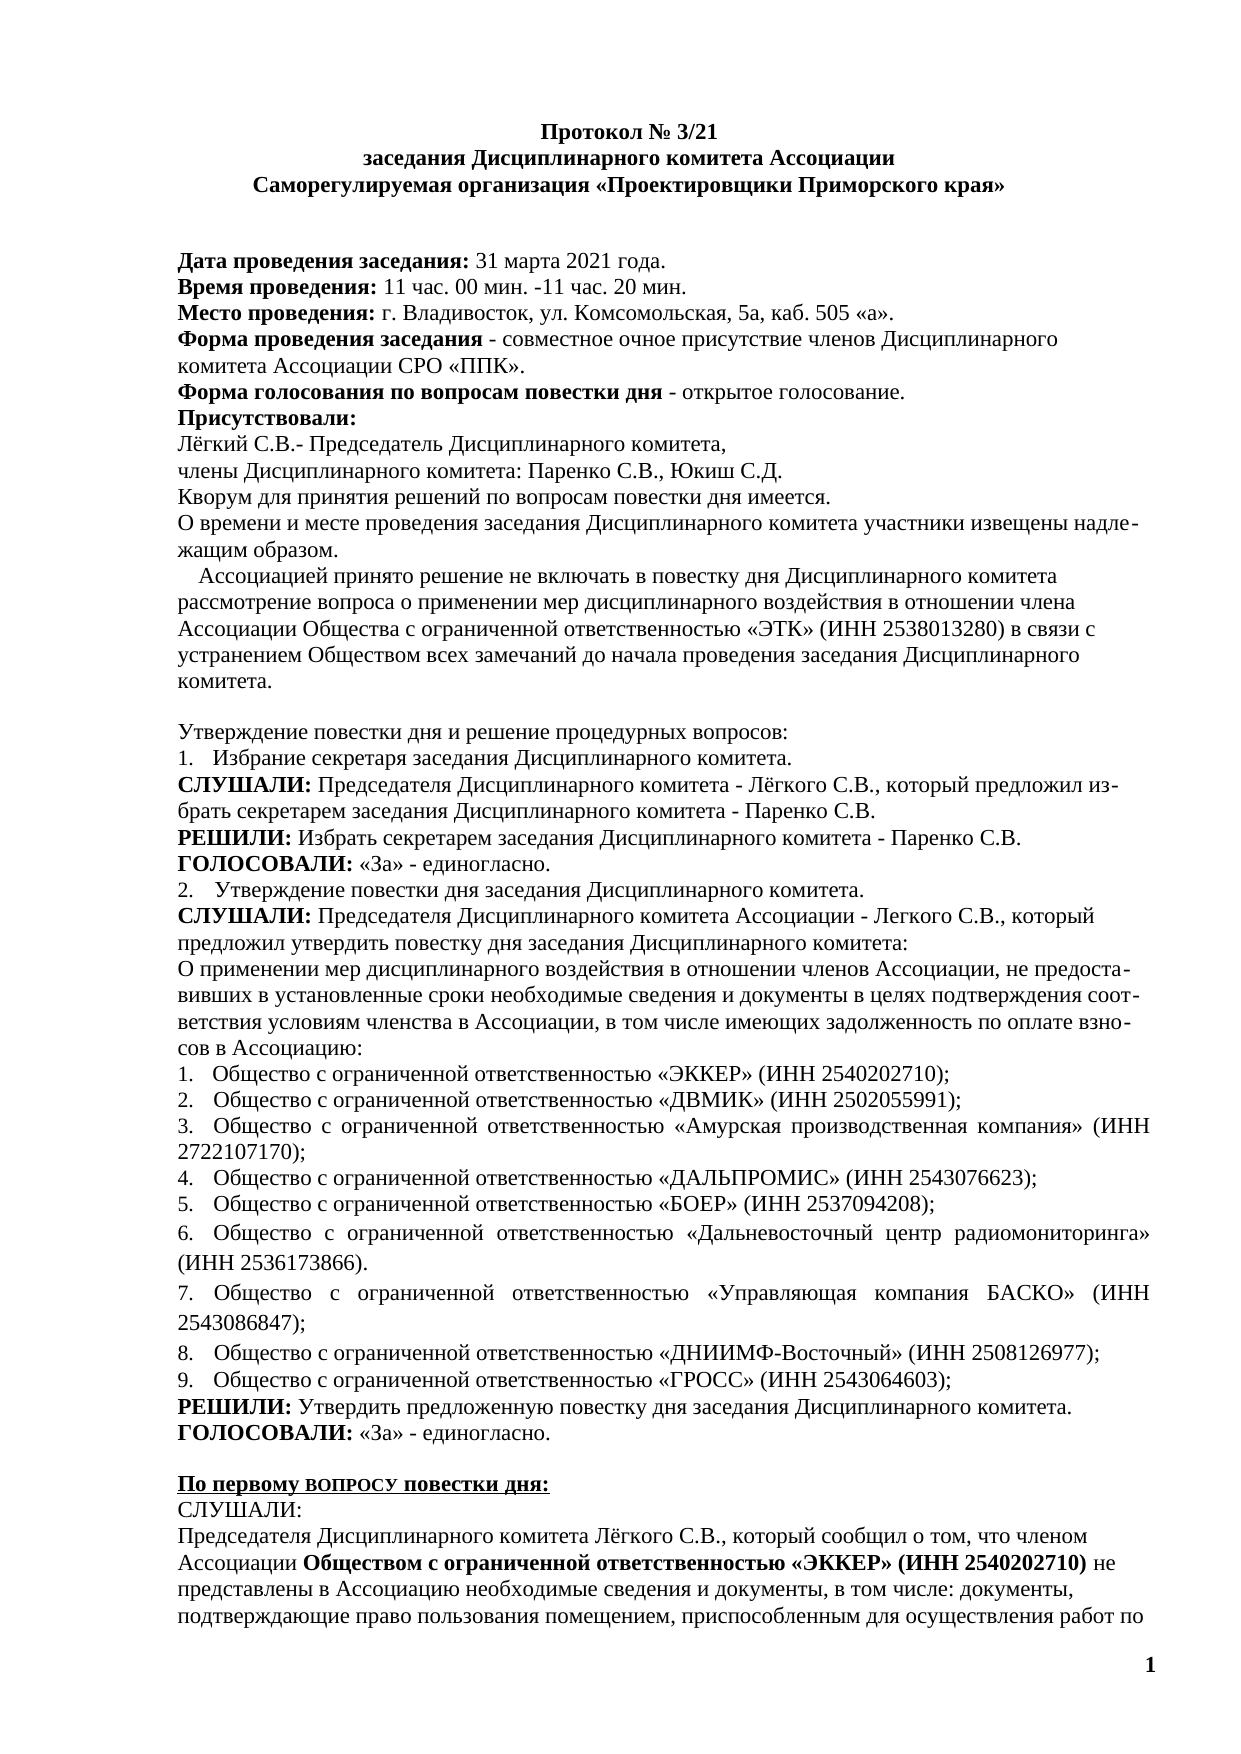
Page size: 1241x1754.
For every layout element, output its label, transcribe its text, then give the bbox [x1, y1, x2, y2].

text Протокол № 3/21 [177, 118, 1081, 144]
text СЛУШАЛИ: [177, 1496, 1152, 1523]
text ГОЛОСОВАЛИ: «За» - единогласно. [177, 850, 1152, 876]
list Общество с ограниченной ответственностью «Дальневосточный центр радиомониторинга» (ИНН 2536173866). [177, 1217, 1152, 1277]
text Дата проведения заседания: 31 марта 2021 года. [177, 251, 1152, 273]
text Председателя Дисциплинарного комитета Лёгкого С.В., который сообщил о том, что членом Ассоциации Обществом с ограниченной ответственностью «ЭККЕР» (ИНН 2540202710) не [177, 1523, 1152, 1576]
text Лёгкий С.В.- Председатель Дисциплинарного комитета, [177, 430, 1152, 457]
text О применении мер дисциплинарного воздействия в отношении членов Ассоциации, не предоставивших в установленные сроки необходимые сведения и документы в целях подтверждения соответствия условиям членства в Ассоциации, в том числе имеющих задолженность по оплате взносов в Ассоциацию: [177, 955, 1152, 1061]
text Форма проведения заседания - совместное очное присутствие членов Дисциплинарного комитета Ассоциации СРО «ППК». [177, 326, 1152, 378]
list Утверждение повестки дня заседания Дисциплинарного комитета. [177, 876, 1152, 902]
list Общество с ограниченной ответственностью «ДАЛЬПРОМИС» (ИНН 2543076623); [177, 1165, 1152, 1191]
text РЕШИЛИ: Избрать секретарем заседания Дисциплинарного комитета - Паренко С.В. [177, 824, 1152, 850]
list Общество с ограниченной ответственностью «Амурская производственная компания» (ИНН 2722107170); [177, 1113, 1152, 1165]
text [177, 1576, 1152, 1629]
text СЛУШАЛИ: Председателя Дисциплинарного комитета Ассоциации - Легкого С.В., который предложил утвердить повестку дня заседания Дисциплинарного комитета: [177, 902, 1152, 955]
list Общество с ограниченной ответственностью «ДНИИМФ-Восточный» (ИНН 2508126977); [177, 1337, 1152, 1367]
text По первому вопросу повестки дня: [177, 1470, 1152, 1496]
text РЕШИЛИ: Утвердить предложенную повестку дня заседания Дисциплинарного комитета. ГОЛОСОВАЛИ: «За» - единогласно. [177, 1393, 1152, 1446]
text Присутствовали: [177, 404, 1152, 430]
text Ассоциацией принято решение не включать в повестку дня Дисциплинарного комитета рассмотрение вопроса о применении мер дисциплинарного воздействия в отношении члена Ассоциации Общества с ограниченной ответственностью «ЭТК» (ИНН 2538013280) в связи с устранением Обществом всех замечаний до начала проведения заседания Дисциплинарного комитета. [177, 562, 1152, 694]
text Форма голосования по вопросам повестки дня - открытое голосование. [177, 378, 1152, 404]
list Общество с ограниченной ответственностью «ЭККЕР» (ИНН 2540202710); [177, 1061, 1152, 1087]
list Избрание секретаря заседания Дисциплинарного комитета. [177, 745, 1152, 771]
text заседания Дисциплинарного комитета Ассоциации Саморегулируемая организация «Проектировщики Приморского края» [177, 144, 1081, 197]
list Общество с ограниченной ответственностью «ГРОСС» (ИНН 2543064603); [177, 1367, 1152, 1393]
text Место проведения: г. Владивосток, ул. Комсомольская, 5а, каб. 505 «а». [177, 299, 1152, 326]
list Общество с ограниченной ответственностью «Управляющая компания БАСКО» (ИНН 2543086847); [177, 1277, 1152, 1337]
text О времени и месте проведения заседания Дисциплинарного комитета участники извещены надлежащим образом. [177, 509, 1152, 562]
list Общество с ограниченной ответственностью «ДВМИК» (ИНН 2502055991); [177, 1087, 1152, 1113]
text Время проведения: 11 час. 00 мин. -11 час. 20 мин. [177, 273, 1152, 299]
text Кворум для принятия решений по вопросам повестки дня имеется. [177, 483, 1152, 509]
list Общество с ограниченной ответственностью «БОЕР» (ИНН 2537094208); [177, 1191, 1152, 1217]
text СЛУШАЛИ: Председателя Дисциплинарного комитета - Лёгкого С.В., который предложил избрать секретарем заседания Дисциплинарного комитета - Паренко С.В. [177, 771, 1152, 824]
text Утверждение повестки дня и решение процедурных вопросов: [177, 719, 1152, 745]
text члены Дисциплинарного комитета: Паренко С.В., Юкиш С.Д. [177, 457, 1152, 483]
